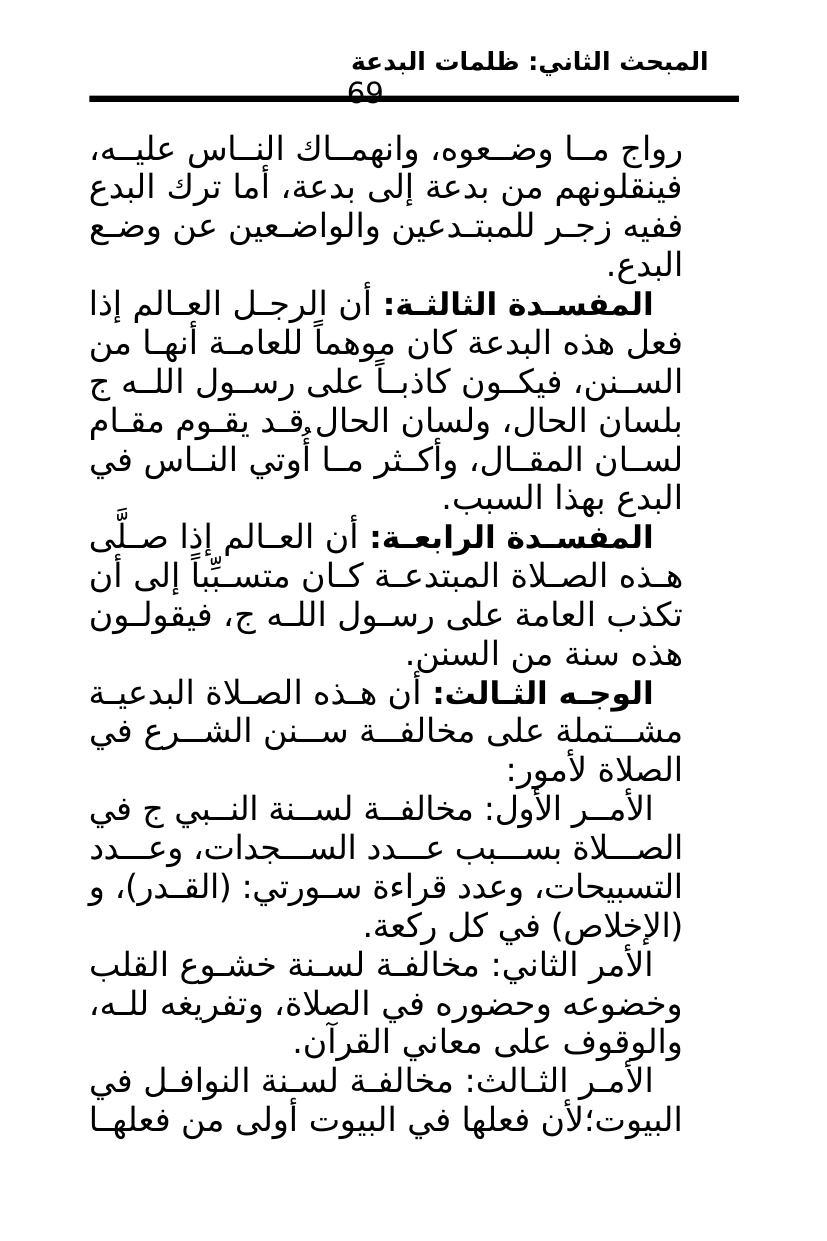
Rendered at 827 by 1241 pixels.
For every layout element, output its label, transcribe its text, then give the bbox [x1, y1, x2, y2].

text الأمر الأول: مخالفة لسنة النبي ج في الصلاة بسبب عدد السجدات، وعدد التسبيحات، وعدد قراءة سورتي: (القدر)، و (الإخلاص) في كل ركعة. [89, 790, 683, 945]
text المفسدة الثالثة: أن الرجل العالم إذا فعل هذه البدعة كان موهماً للعامة أنها من السنن، فيكون كاذباً على رسول الله ج بلسان الحال، ولسان الحال قد يقوم مقام لسان المقال، وأكثر ما أُوتي الناس في البدع بهذا السبب. [89, 284, 683, 518]
text المفسدة الرابعة: أن العالم إذا صلَّى هذه الصلاة المبتدعة كان متسبِّباً إلى أن تكذب العامة على رسول الله ج، فيقولون هذه سنة من السنن. [89, 518, 683, 673]
text الأمر الثاني: مخالفة لسنة خشوع القلب وخضوعه وحضوره في الصلاة، وتفريغه لله، والوقوف على معاني القرآن. [89, 945, 683, 1062]
text الوجه الثالث: أن هذه الصلاة البدعية مشتملة على مخالفة سنن الشرع في الصلاة لأمور: [89, 673, 683, 790]
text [89, 1062, 683, 1139]
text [89, 129, 683, 284]
